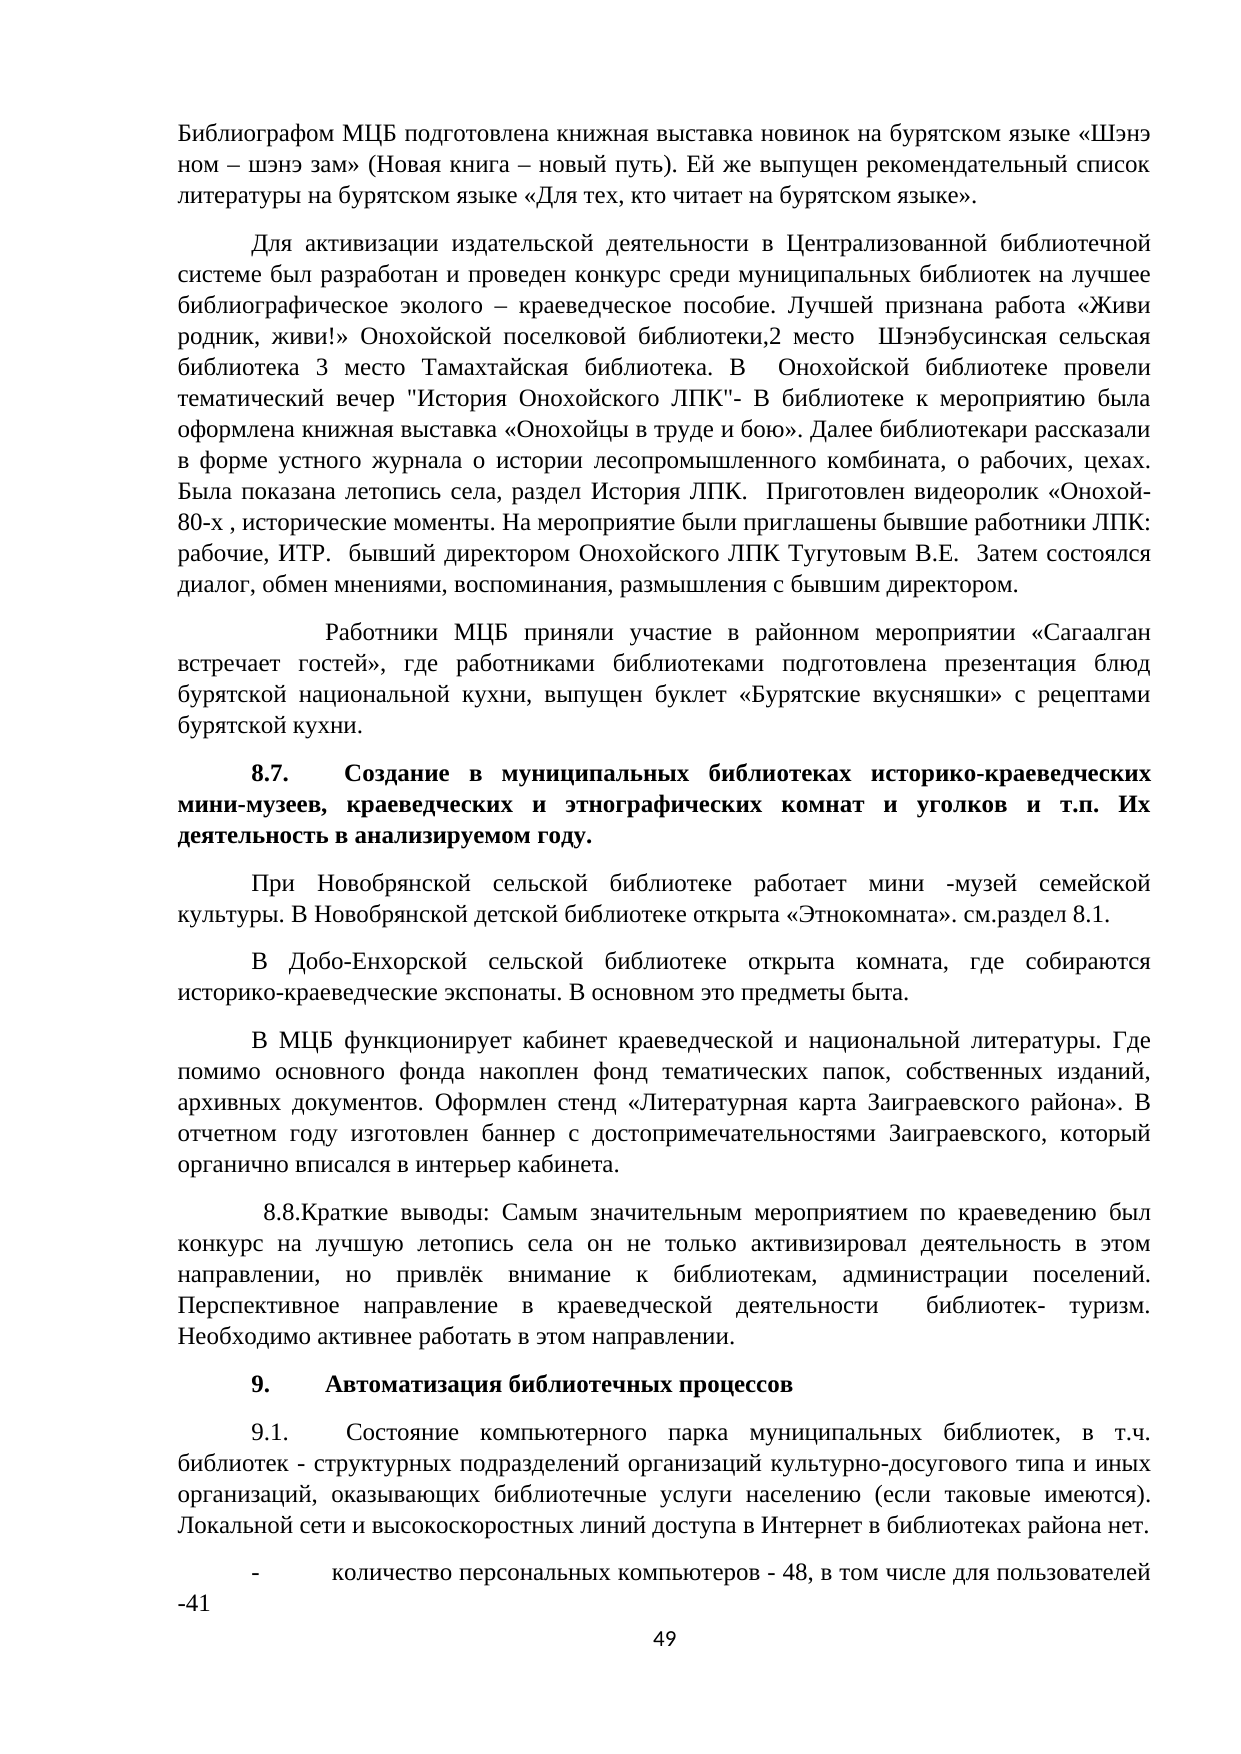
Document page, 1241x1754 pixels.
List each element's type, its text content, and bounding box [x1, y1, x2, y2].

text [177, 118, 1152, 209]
text В Добо-Енхорской сельской библиотеке открыта комната, где собираются историко-краеведческие экспонаты. В основном это предметы быта. [177, 946, 1152, 1006]
text При Новобрянской сельской библиотеке работает мини -музей семейской культуры. В Новобрянской детской библиотеке открыта «Этнокомната». см.раздел 8.1. [177, 868, 1152, 927]
text 9. Автоматизация библиотечных процессов [177, 1369, 1152, 1398]
text Работники МЦБ приняли участие в районном мероприятии «Сагаалган встречает гостей», где работниками библиотеками подготовлена презентация блюд бурятской национальной кухни, выпущен буклет «Бурятские вкусняшки» с рецептами бурятской кухни. [177, 617, 1152, 739]
text Для активизации издательской деятельности в Централизованной библиотечной системе был разработан и проведен конкурс среди муниципальных библиотек на лучшее библиографическое эколого – краеведческое пособие. Лучшей признана работа «Живи родник, живи!» Онохойской поселковой библиотеки,2 место Шэнэбусинская сельская библиотека 3 место Тамахтайская библиотека. В Онохойской библиотеке провели тематический вечер "История Онохойского ЛПК"- В библиотеке к мероприятию была оформлена книжная выставка «Онохойцы в труде и бою». Далее библиотекари рассказали в форме устного журнала о истории лесопромышленного комбината, о рабочих, цехах. Была показана летопись села, раздел История ЛПК. Приготовлен видеоролик «Онохой-80-х , исторические моменты. На мероприятие были приглашены бывшие работники ЛПК: рабочие, ИТР. бывший директором Онохойского ЛПК Тугутовым В.Е. Затем состоялся диалог, обмен мнениями, воспоминания, размышления с бывшим директором. [177, 228, 1152, 598]
text - количество персональных компьютеров - 48, в том числе для пользователей -41 [177, 1557, 1152, 1617]
text В МЦБ функционирует кабинет краеведческой и национальной литературы. Где помимо основного фонда накоплен фонд тематических папок, собственных изданий, архивных документов. Оформлен стенд «Литературная карта Заиграевского района». В отчетном году изготовлен баннер с достопримечательностями Заиграевского, который органично вписался в интерьер кабинета. [177, 1025, 1152, 1178]
text 8.8.Краткие выводы: Самым значительным мероприятием по краеведению был конкурс на лучшую летопись села он не только активизировал деятельность в этом направлении, но привлёк внимание к библиотекам, администрации поселений. Перспективное направление в краеведческой деятельности библиотек- туризм. Необходимо активнее работать в этом направлении. [177, 1197, 1152, 1350]
text 8.7. Создание в муниципальных библиотеках историко-краеведческих мини-музеев, краеведческих и этнографических комнат и уголков и т.п. Их деятельность в анализируемом году. [177, 758, 1152, 849]
text 9.1. Состояние компьютерного парка муниципальных библиотек, в т.ч. библиотек - структурных подразделений организаций культурно-досугового типа и иных организаций, оказывающих библиотечные услуги населению (если таковые имеются). Локальной сети и высокоскоростных линий доступа в Интернет в библиотеках района нет. [177, 1417, 1152, 1538]
